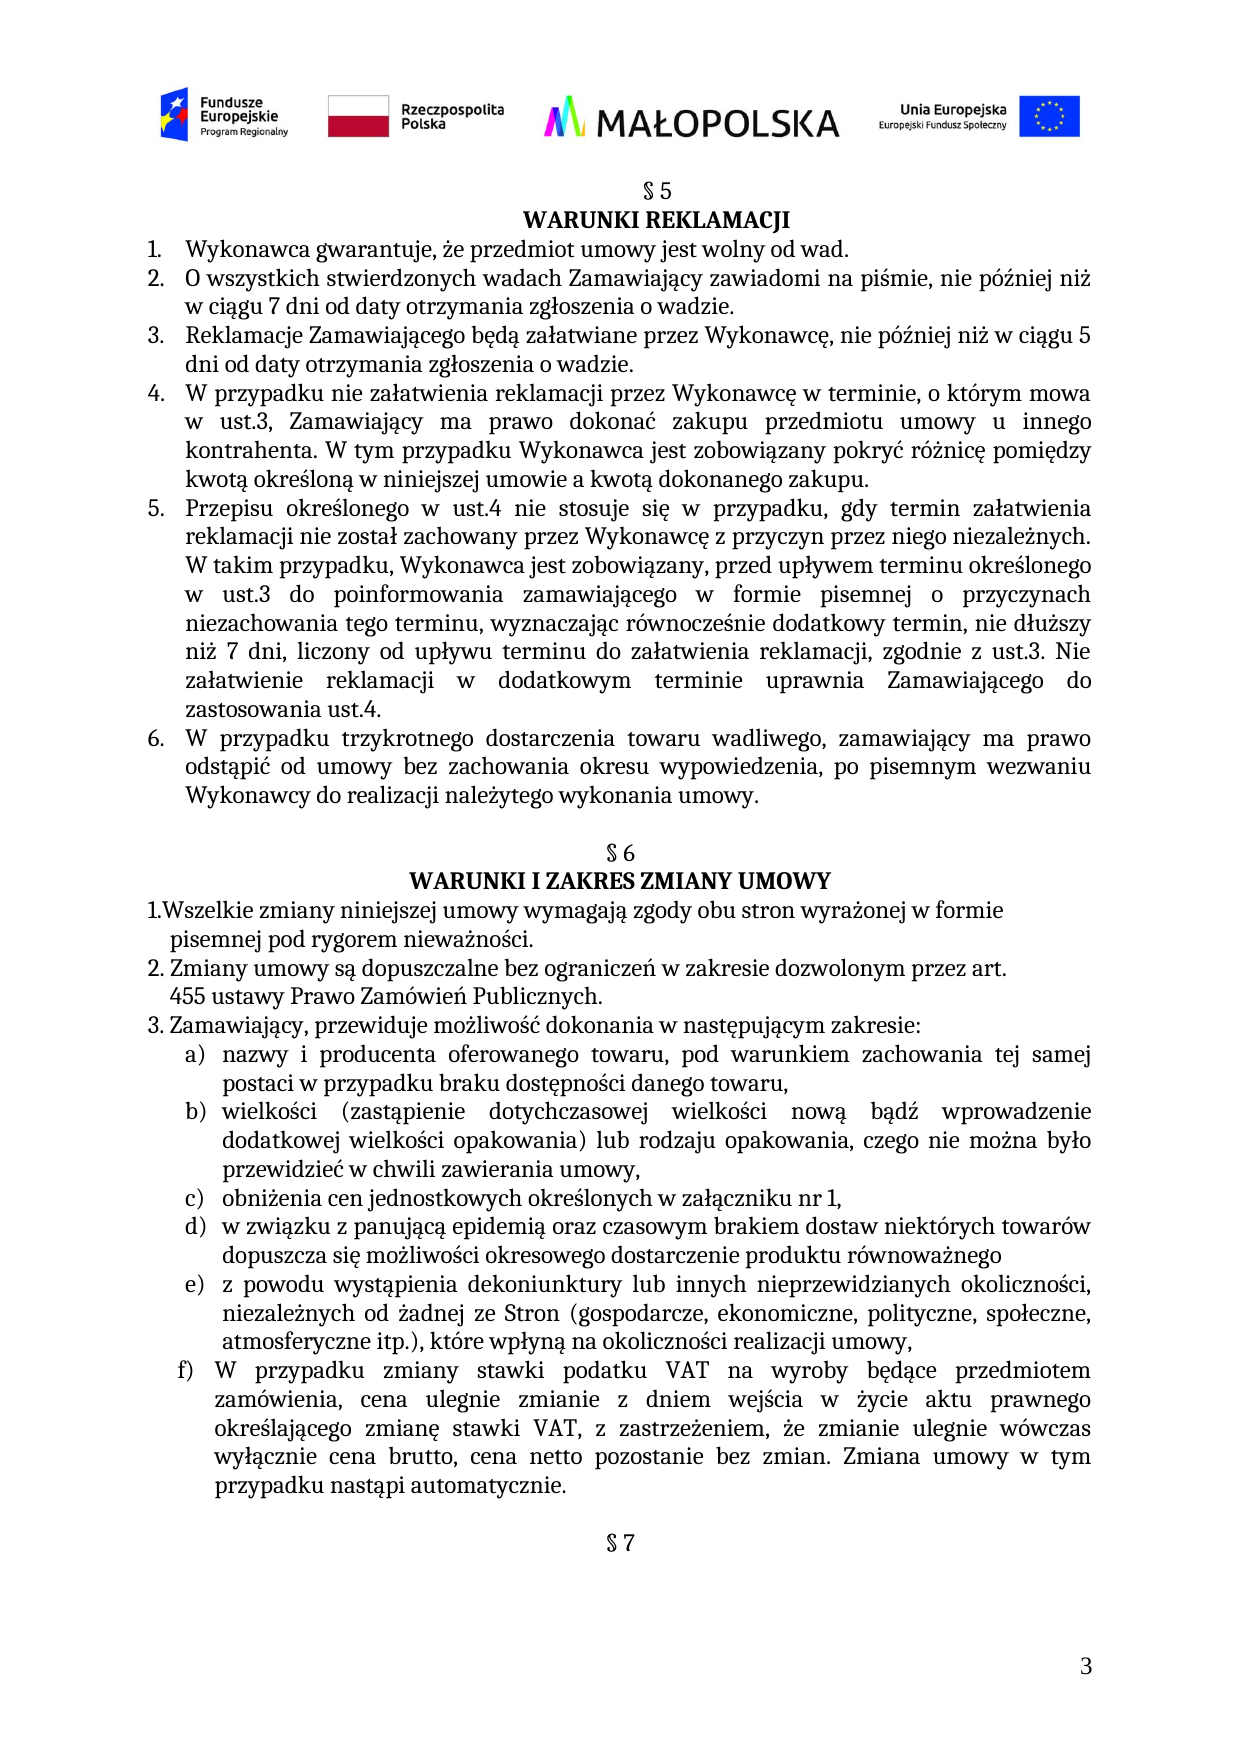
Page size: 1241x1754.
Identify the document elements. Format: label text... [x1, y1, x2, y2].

list Wykonawca gwarantuje, że przedmiot umowy jest wolny od wad. [148, 235, 1092, 263]
list nazwy i producenta oferowanego towaru, pod warunkiem zachowania tej samej postaci w przypadku braku dostępności danego towaru, [185, 1040, 1092, 1097]
text § 7 [148, 1528, 1092, 1557]
text § 6 [148, 838, 1092, 867]
picture [147, 73, 1093, 155]
text 1.Wszelkie zmiany niniejszej umowy wymagają zgody obu stron wyrażonej w formie [148, 896, 1092, 925]
list obniżenia cen jednostkowych określonych w załączniku nr 1, [185, 1183, 1092, 1212]
text § 5 [221, 177, 1092, 206]
list W przypadku nie załatwienia reklamacji przez Wykonawcę w terminie, o którym mowa w ust.3, Zamawiający ma prawo dokonać zakupu przedmiotu umowy u innego kontrahenta. W tym przypadku Wykonawca jest zobowiązany pokryć różnicę pomiędzy kwotą określoną w niniejszej umowie a kwotą dokonanego zakupu. [148, 378, 1092, 493]
list Reklamacje Zamawiającego będą załatwiane przez Wykonawcę, nie później niż w ciągu 5 dni od daty otrzymania zgłoszenia o wadzie. [148, 321, 1092, 378]
text WARUNKI I ZAKRES ZMIANY UMOWY [148, 867, 1092, 896]
list W przypadku trzykrotnego dostarczenia towaru wadliwego, zamawiający ma prawo odstąpić od umowy bez zachowania okresu wypowiedzenia, po pisemnym wezwaniu Wykonawcy do realizacji należytego wykonania umowy. [148, 723, 1092, 810]
list O wszystkich stwierdzonych wadach Zamawiający zawiadomi na piśmie, nie później niż w ciągu 7 dni od daty otrzymania zgłoszenia o wadzie. [148, 263, 1092, 321]
text WARUNKI REKLAMACJI [221, 206, 1092, 235]
text 3. Zamawiający, przewiduje możliwość dokonania w następującym zakresie: [148, 1011, 1092, 1040]
text pisemnej pod rygorem nieważności. [148, 925, 1092, 953]
text 2. Zmiany umowy są dopuszczalne bez ograniczeń w zakresie dozwolonym przez art. [148, 953, 1092, 982]
list z powodu wystąpienia dekoniunktury lub innych nieprzewidzianych okoliczności, niezależnych od żadnej ze Stron (gospodarcze, ekonomiczne, polityczne, społeczne, atmosferyczne itp.), które wpłyną na okoliczności realizacji umowy, [185, 1270, 1092, 1356]
list Przepisu określonego w ust.4 nie stosuje się w przypadku, gdy termin załatwienia reklamacji nie został zachowany przez Wykonawcę z przyczyn przez niego niezależnych. W takim przypadku, Wykonawca jest zobowiązany, przed upływem terminu określonego w ust.3 do poinformowania zamawiającego w formie pisemnej o przyczynach niezachowania tego terminu, wyznaczając równocześnie dodatkowy termin, nie dłuższy niż 7 dni, liczony od upływu terminu do załatwienia reklamacji, zgodnie z ust.3. Nie załatwienie reklamacji w dodatkowym terminie uprawnia Zamawiającego do zastosowania ust.4. [148, 493, 1092, 723]
list W przypadku zmiany stawki podatku VAT na wyroby będące przedmiotem zamówienia, cena ulegnie zmianie z dniem wejścia w życie aktu prawnego określającego zmianę stawki VAT, z zastrzeżeniem, że zmianie ulegnie wówczas wyłącznie cena brutto, cena netto pozostanie bez zmian. Zmiana umowy w tym przypadku nastąpi automatycznie. [177, 1356, 1092, 1500]
text 455 ustawy Prawo Zamówień Publicznych. [148, 982, 1092, 1011]
list wielkości (zastąpienie dotychczasowej wielkości nową bądź wprowadzenie dodatkowej wielkości opakowania) lub rodzaju opakowania, czego nie można było przewidzieć w chwili zawierania umowy, [185, 1097, 1092, 1183]
list w związku z panującą epidemią oraz czasowym brakiem dostaw niektórych towarów dopuszcza się możliwości okresowego dostarczenie produktu równoważnego [185, 1212, 1092, 1270]
